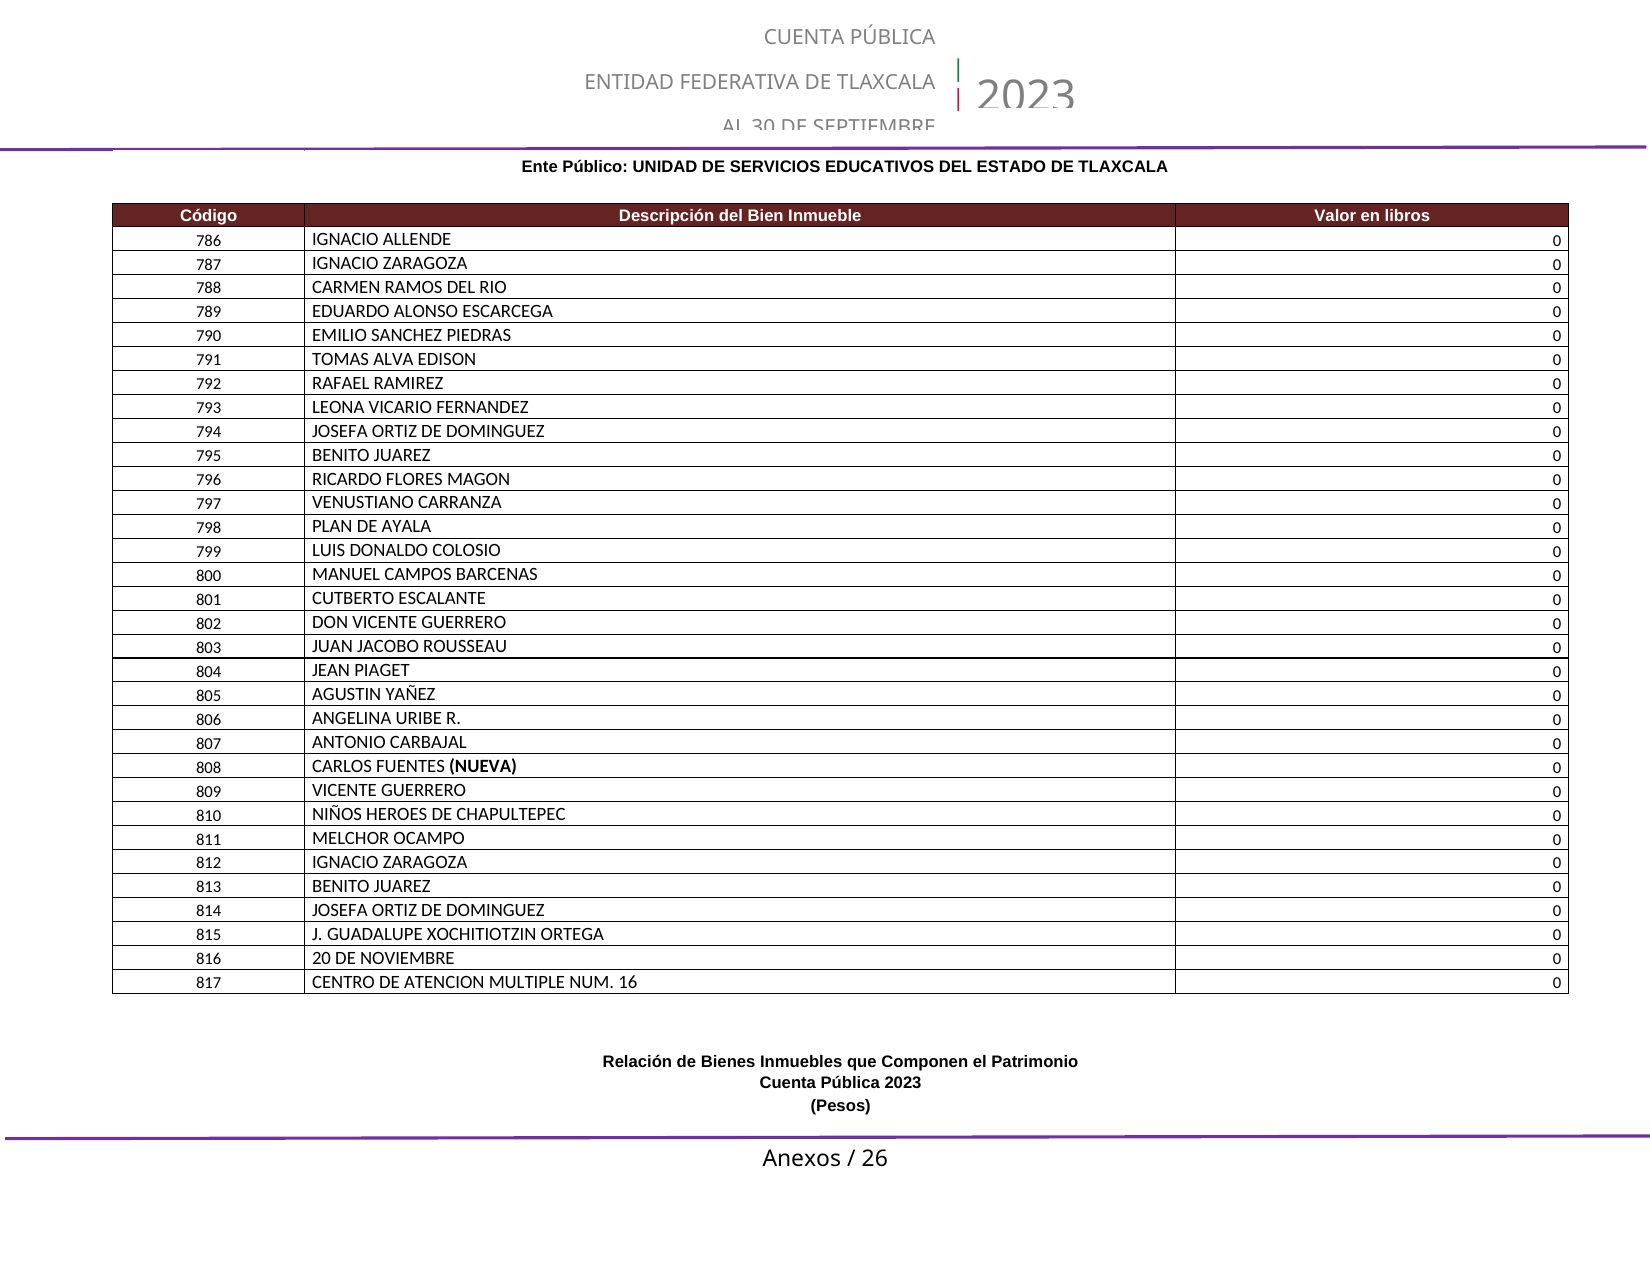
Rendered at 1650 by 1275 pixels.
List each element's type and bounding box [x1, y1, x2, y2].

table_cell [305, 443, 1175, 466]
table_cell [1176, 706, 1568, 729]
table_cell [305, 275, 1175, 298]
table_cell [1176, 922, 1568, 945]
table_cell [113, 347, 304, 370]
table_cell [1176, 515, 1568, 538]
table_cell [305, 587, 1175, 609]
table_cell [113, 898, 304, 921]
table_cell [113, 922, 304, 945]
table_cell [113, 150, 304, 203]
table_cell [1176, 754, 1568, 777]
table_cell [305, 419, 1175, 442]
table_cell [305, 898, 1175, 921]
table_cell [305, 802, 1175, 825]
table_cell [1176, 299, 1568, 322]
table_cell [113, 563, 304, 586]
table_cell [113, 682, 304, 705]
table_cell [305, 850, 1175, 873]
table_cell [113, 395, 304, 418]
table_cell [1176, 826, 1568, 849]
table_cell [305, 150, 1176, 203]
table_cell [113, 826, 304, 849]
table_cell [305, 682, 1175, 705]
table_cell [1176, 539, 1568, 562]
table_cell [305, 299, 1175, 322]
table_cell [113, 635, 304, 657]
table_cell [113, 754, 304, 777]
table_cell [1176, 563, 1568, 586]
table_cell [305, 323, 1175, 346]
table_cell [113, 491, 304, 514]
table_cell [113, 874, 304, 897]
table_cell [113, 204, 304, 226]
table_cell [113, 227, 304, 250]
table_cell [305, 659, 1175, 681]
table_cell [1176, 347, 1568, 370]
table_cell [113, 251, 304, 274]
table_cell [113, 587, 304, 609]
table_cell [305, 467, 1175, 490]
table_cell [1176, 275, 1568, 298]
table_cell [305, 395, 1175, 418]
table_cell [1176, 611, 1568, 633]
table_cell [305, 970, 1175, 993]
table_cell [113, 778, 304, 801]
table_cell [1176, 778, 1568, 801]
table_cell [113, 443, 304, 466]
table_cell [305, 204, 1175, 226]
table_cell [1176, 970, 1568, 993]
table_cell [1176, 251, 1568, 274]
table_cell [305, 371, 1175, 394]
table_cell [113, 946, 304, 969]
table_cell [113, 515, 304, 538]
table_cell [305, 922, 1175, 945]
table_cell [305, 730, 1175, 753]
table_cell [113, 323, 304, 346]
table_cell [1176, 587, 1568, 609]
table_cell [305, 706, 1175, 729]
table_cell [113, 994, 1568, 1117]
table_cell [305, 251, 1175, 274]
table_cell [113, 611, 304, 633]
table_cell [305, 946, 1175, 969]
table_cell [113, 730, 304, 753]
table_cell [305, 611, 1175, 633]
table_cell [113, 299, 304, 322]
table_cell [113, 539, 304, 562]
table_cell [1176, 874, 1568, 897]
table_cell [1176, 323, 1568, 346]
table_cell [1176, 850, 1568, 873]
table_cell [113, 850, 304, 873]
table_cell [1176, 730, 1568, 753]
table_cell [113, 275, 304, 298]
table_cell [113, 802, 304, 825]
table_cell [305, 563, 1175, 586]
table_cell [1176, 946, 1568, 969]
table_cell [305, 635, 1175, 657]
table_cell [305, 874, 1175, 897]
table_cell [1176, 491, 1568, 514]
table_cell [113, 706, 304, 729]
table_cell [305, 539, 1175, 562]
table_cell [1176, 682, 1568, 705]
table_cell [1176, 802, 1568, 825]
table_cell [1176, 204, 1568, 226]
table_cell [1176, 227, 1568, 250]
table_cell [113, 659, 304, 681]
picture [953, 51, 969, 114]
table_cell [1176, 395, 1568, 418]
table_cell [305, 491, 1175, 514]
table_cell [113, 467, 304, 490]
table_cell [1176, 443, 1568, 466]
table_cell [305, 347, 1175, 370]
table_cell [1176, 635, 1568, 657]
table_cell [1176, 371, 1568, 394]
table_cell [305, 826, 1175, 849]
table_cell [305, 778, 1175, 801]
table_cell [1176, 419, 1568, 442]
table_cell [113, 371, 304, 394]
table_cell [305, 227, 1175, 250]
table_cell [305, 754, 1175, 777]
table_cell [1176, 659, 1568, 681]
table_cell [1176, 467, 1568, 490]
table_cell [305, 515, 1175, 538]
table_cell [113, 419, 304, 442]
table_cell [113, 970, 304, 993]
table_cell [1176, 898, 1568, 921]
